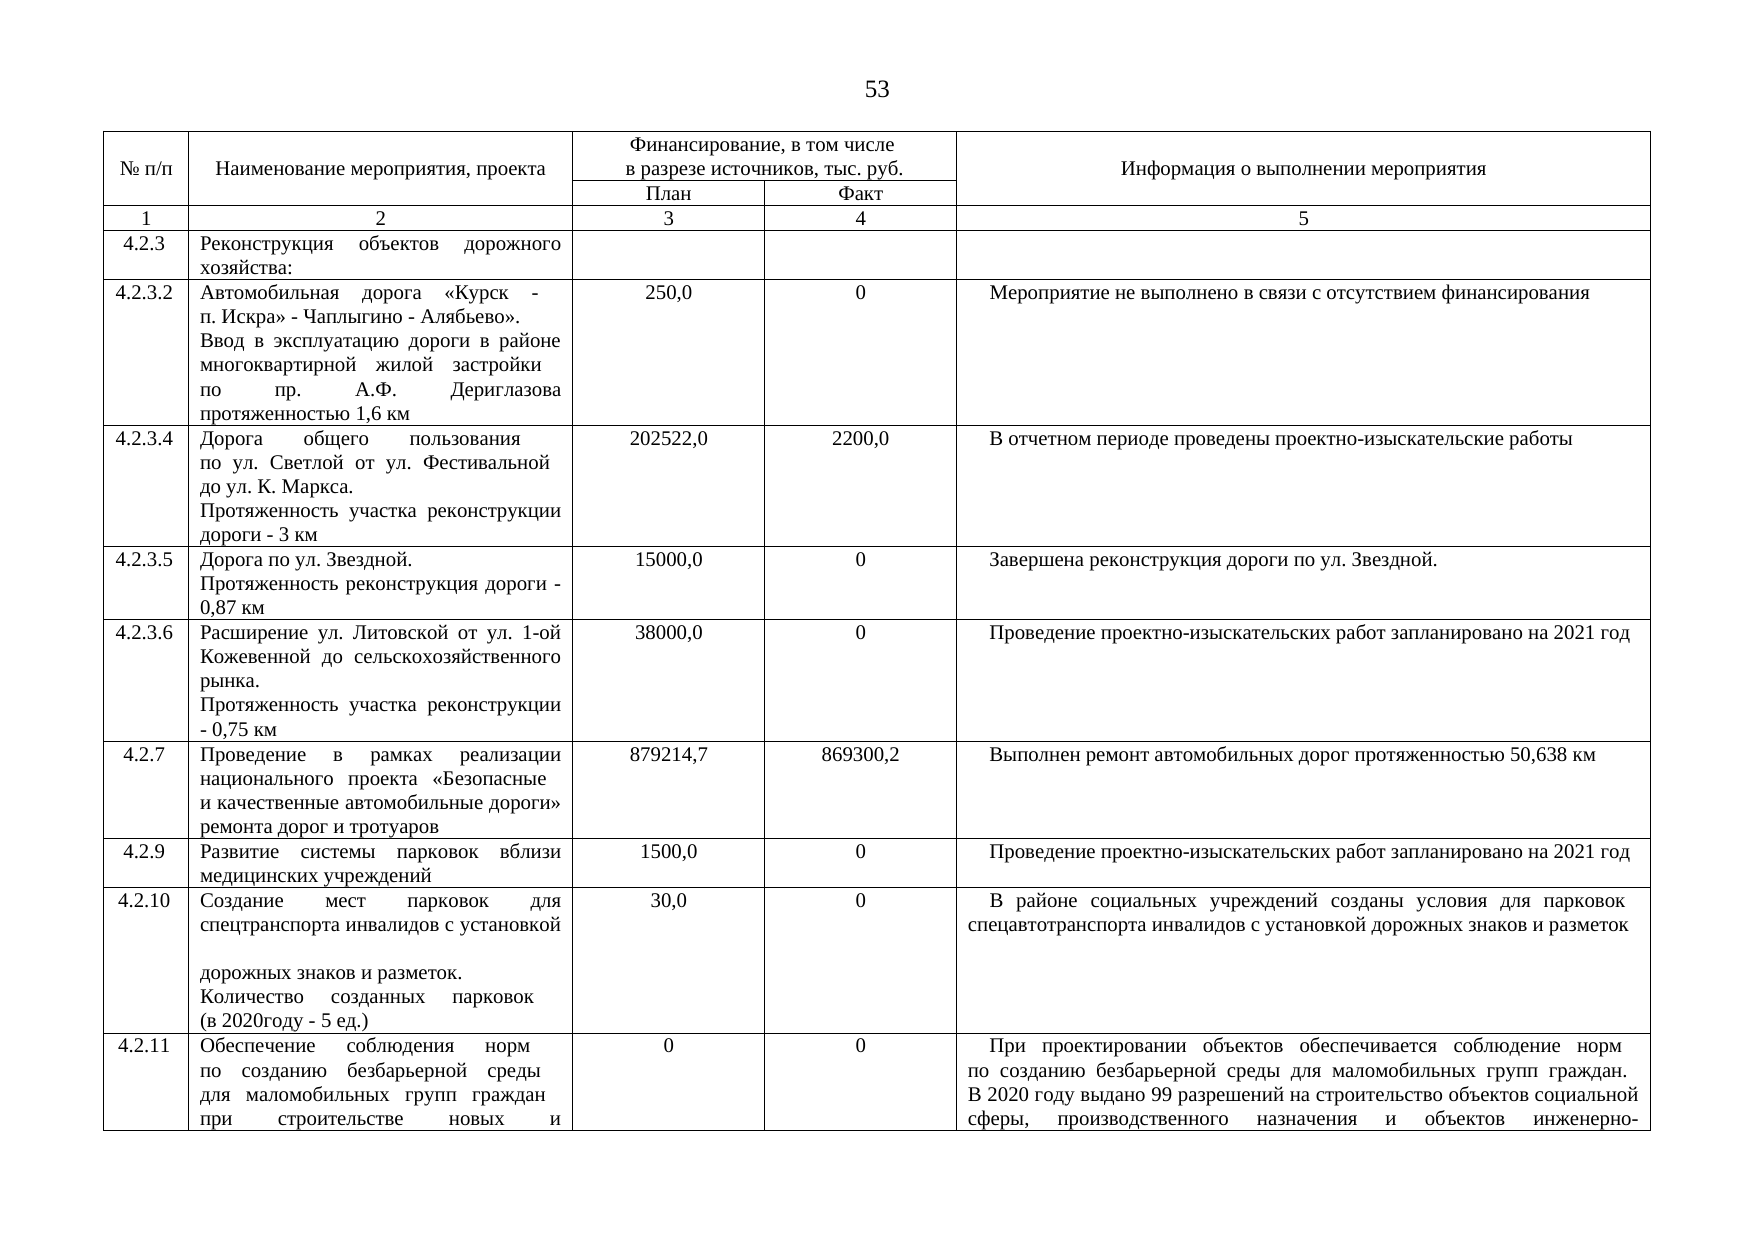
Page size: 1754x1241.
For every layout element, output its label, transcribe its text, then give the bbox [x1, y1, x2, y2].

table_cell Мероприятие не выполнено в связи с отсутствием финансирования [957, 280, 1650, 424]
table_cell План [573, 181, 764, 205]
table_cell 4.2.10 [104, 888, 188, 1032]
table_cell Факт [765, 181, 956, 205]
table_cell 4.2.7 [104, 742, 188, 838]
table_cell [957, 1034, 1650, 1130]
table_cell 202522,0 [573, 426, 764, 546]
table_cell [957, 231, 1650, 279]
table_cell 5 [957, 206, 1650, 230]
table_cell 0 [573, 1034, 764, 1130]
table_cell Проведение проектно-изыскательских работ запланировано на 2021 год [957, 839, 1650, 887]
table_cell Выполнен ремонт автомобильных дорог протяженностью 50,638 км [957, 742, 1650, 838]
table_cell 1 [104, 206, 188, 230]
table_cell 4.2.3.6 [104, 620, 188, 741]
table_cell Проведение в рамках реализации национального проекта «Безопасные и качественные автомобильные дороги» ремонта дорог и тротуаров [189, 742, 572, 838]
table_cell Создание мест парковок для спецтранспорта инвалидов с установкой дорожных знаков и разметок. Количество созданных парковок (в 2020году - 5 ед.) [189, 888, 572, 1032]
table_cell 2200,0 [765, 426, 956, 546]
table_cell 4.2.3.2 [104, 280, 188, 424]
table_cell 0 [765, 1034, 956, 1130]
table_cell 30,0 [573, 888, 764, 1032]
table_cell 0 [765, 888, 956, 1032]
table_cell 0 [765, 620, 956, 741]
table_header № п/п [104, 132, 188, 205]
table_cell Проведение проектно-изыскательских работ запланировано на 2021 год [957, 620, 1650, 741]
table_cell Развитие системы парковок вблизи медицинских учреждений [189, 839, 572, 887]
table_cell В районе социальных учреждений созданы условия для парковок спецавтотранспорта инвалидов с установкой дорожных знаков и разметок [957, 888, 1650, 1032]
table_cell 0 [765, 280, 956, 424]
table_cell 15000,0 [573, 547, 764, 619]
table_cell Реконструкция объектов дорожного хозяйства: [189, 231, 572, 279]
table_cell 0 [765, 547, 956, 619]
table_cell 869300,2 [765, 742, 956, 838]
table_cell 250,0 [573, 280, 764, 424]
table_header Финансирование, в том числе в разрезе источников, тыс. руб. [573, 132, 956, 180]
table_cell 4 [765, 206, 956, 230]
table_cell В отчетном периоде проведены проектно-изыскательские работы [957, 426, 1650, 546]
table_cell Автомобильная дорога «Курск - п. Искра» - Чаплыгино - Алябьево». Ввод в эксплуатацию дороги в районе многоквартирной жилой застройки по пр. А.Ф. Дериглазова протяженностью 1,6 км [189, 280, 572, 424]
table_cell 4.2.9 [104, 839, 188, 887]
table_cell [189, 1034, 572, 1130]
table_cell 4.2.3.4 [104, 426, 188, 546]
table_cell 38000,0 [573, 620, 764, 741]
table_cell 4.2.3.5 [104, 547, 188, 619]
table_header Наименование мероприятия, проекта [189, 132, 572, 205]
table_cell 2 [189, 206, 572, 230]
table_cell 4.2.3 [104, 231, 188, 279]
table_cell Дорога по ул. Звездной. Протяженность реконструкция дороги - 0,87 км [189, 547, 572, 619]
table_cell 1500,0 [573, 839, 764, 887]
table_cell [765, 231, 956, 279]
table_cell 0 [765, 839, 956, 887]
table_cell [573, 231, 764, 279]
table_cell 879214,7 [573, 742, 764, 838]
table_cell Расширение ул. Литовской от ул. 1-ой Кожевенной до сельскохозяйственного рынка. Протяженность участка реконструкции - 0,75 км [189, 620, 572, 741]
table_cell Завершена реконструкция дороги по ул. Звездной. [957, 547, 1650, 619]
table_header Информация о выполнении мероприятия [957, 132, 1650, 205]
table_cell Дорога общего пользования по ул. Светлой от ул. Фестивальной до ул. К. Маркса. Протяженность участка реконструкции дороги - 3 км [189, 426, 572, 546]
table_cell 3 [573, 206, 764, 230]
table_cell 4.2.11 [104, 1034, 188, 1130]
